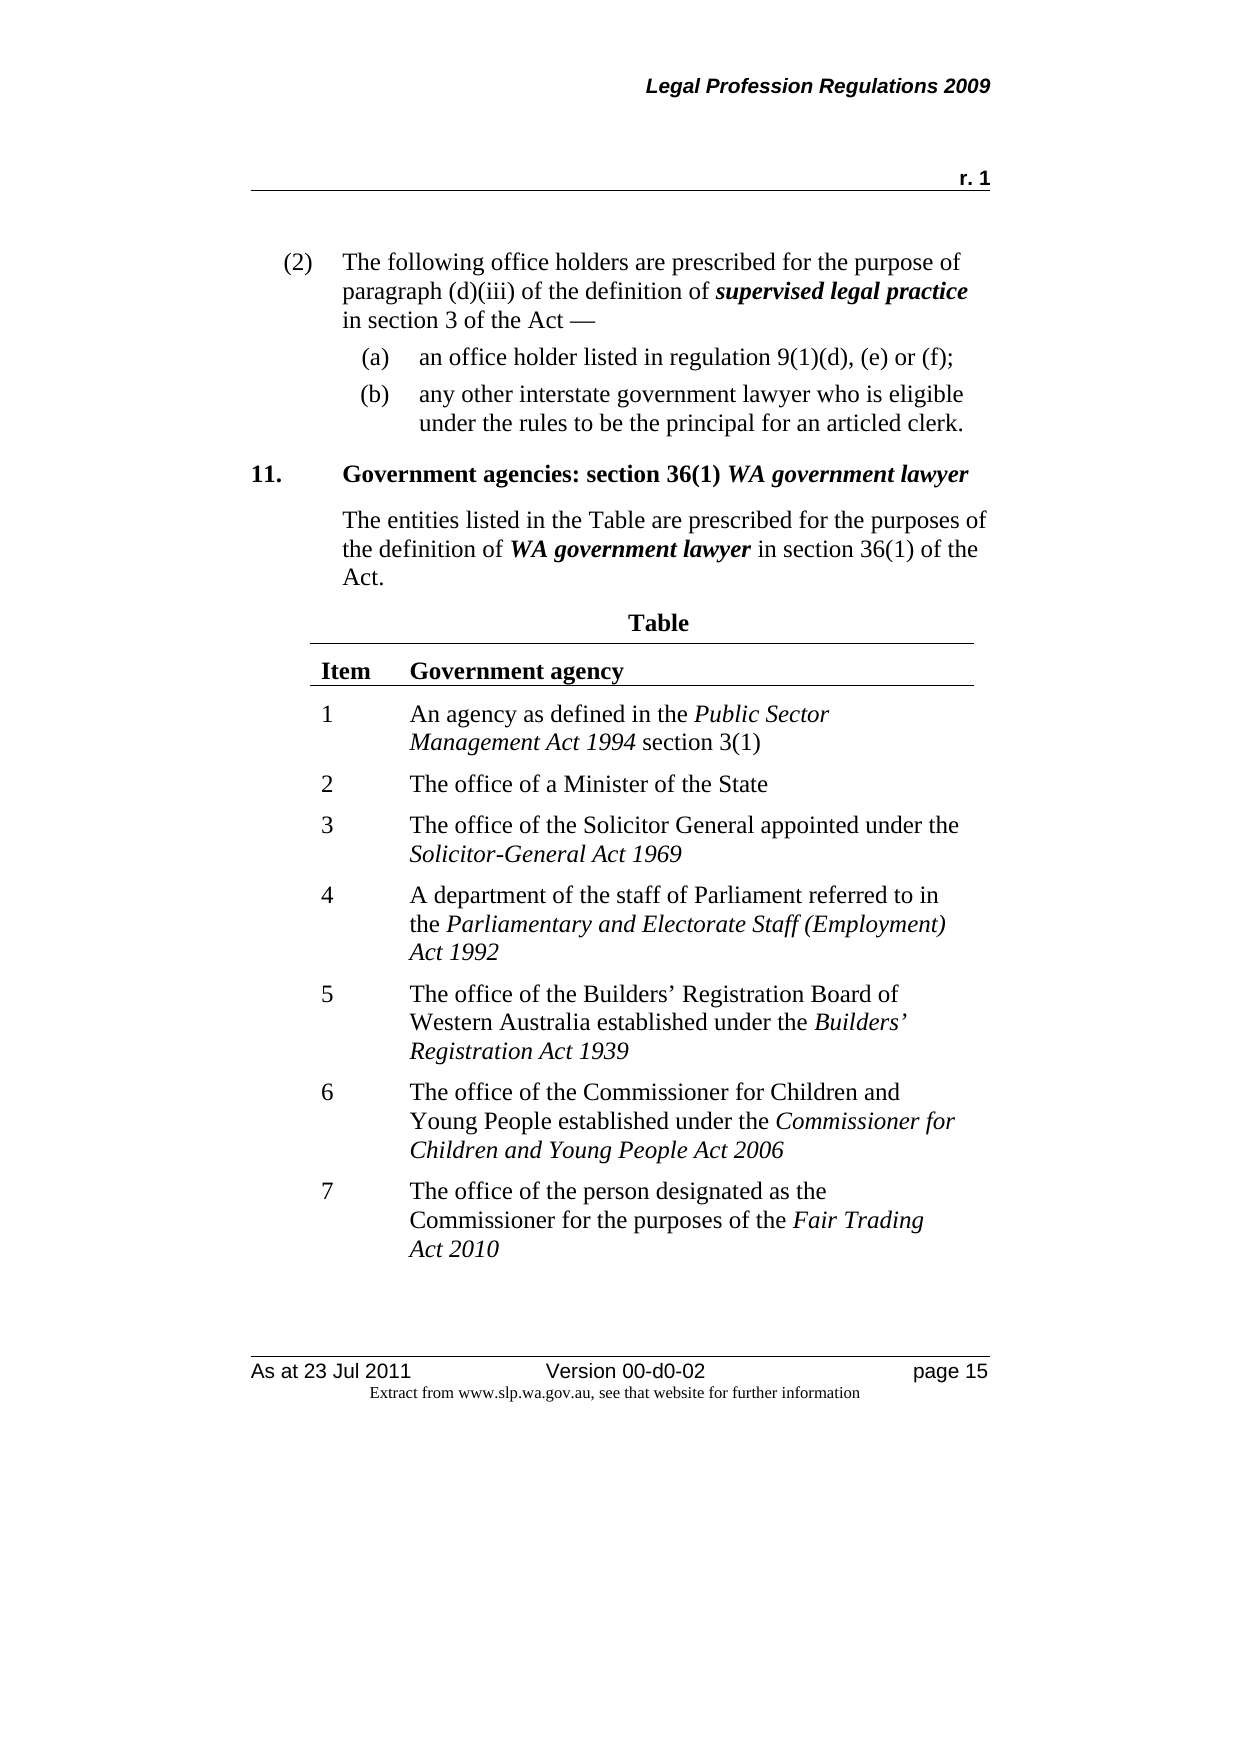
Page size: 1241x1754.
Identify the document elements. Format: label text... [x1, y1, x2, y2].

text (2) The following office holders are prescribed for the purpose of paragraph (d)(iii) of the definition of supervised legal practice in section 3 of the Act — [251, 247, 990, 334]
table_cell 1 [310, 686, 398, 756]
table_cell 7 [310, 1164, 398, 1262]
table_cell 2 [310, 756, 398, 797]
subtitle Table [342, 608, 975, 637]
table_header Government agency [398, 644, 974, 685]
text (a) an office holder listed in regulation 9(1)(d), (e) or (f); [251, 342, 990, 371]
table_cell 6 [310, 1065, 398, 1164]
text (b) any other interstate government lawyer who is eligible under the rules to be the principal for an articled clerk. [251, 379, 990, 437]
table_cell The office of the Solicitor General appointed under the Solicitor-General Act 1969 [398, 798, 974, 867]
table_cell The office of the person designated as the Commissioner for the purposes of the Fair Trading Act 2010 [398, 1164, 974, 1262]
text The entities listed in the Table are prescribed for the purposes of the definition of WA government lawyer in section 36(1) of the Act. [251, 505, 990, 591]
table_cell 5 [310, 966, 398, 1065]
table_cell 3 [310, 798, 398, 867]
subtitle 11. Government agencies: section 36(1) WA government lawyer [251, 459, 990, 488]
table_cell 4 [310, 868, 398, 966]
table_cell An agency as defined in the Public Sector Management Act 1994 section 3(1) [398, 686, 974, 756]
table_cell The office of the Builders’ Registration Board of Western Australia established under the Builders’ Registration Act 1939 [398, 966, 974, 1065]
table_cell A department of the staff of Parliament referred to in the Parliamentary and Electorate Staff (Employment) Act 1992 [398, 868, 974, 966]
table_cell The office of a Minister of the State [398, 756, 974, 797]
table_cell The office of the Commissioner for Children and Young People established under the Commissioner for Children and Young People Act 2006 [398, 1065, 974, 1164]
table_header Item [310, 644, 398, 685]
